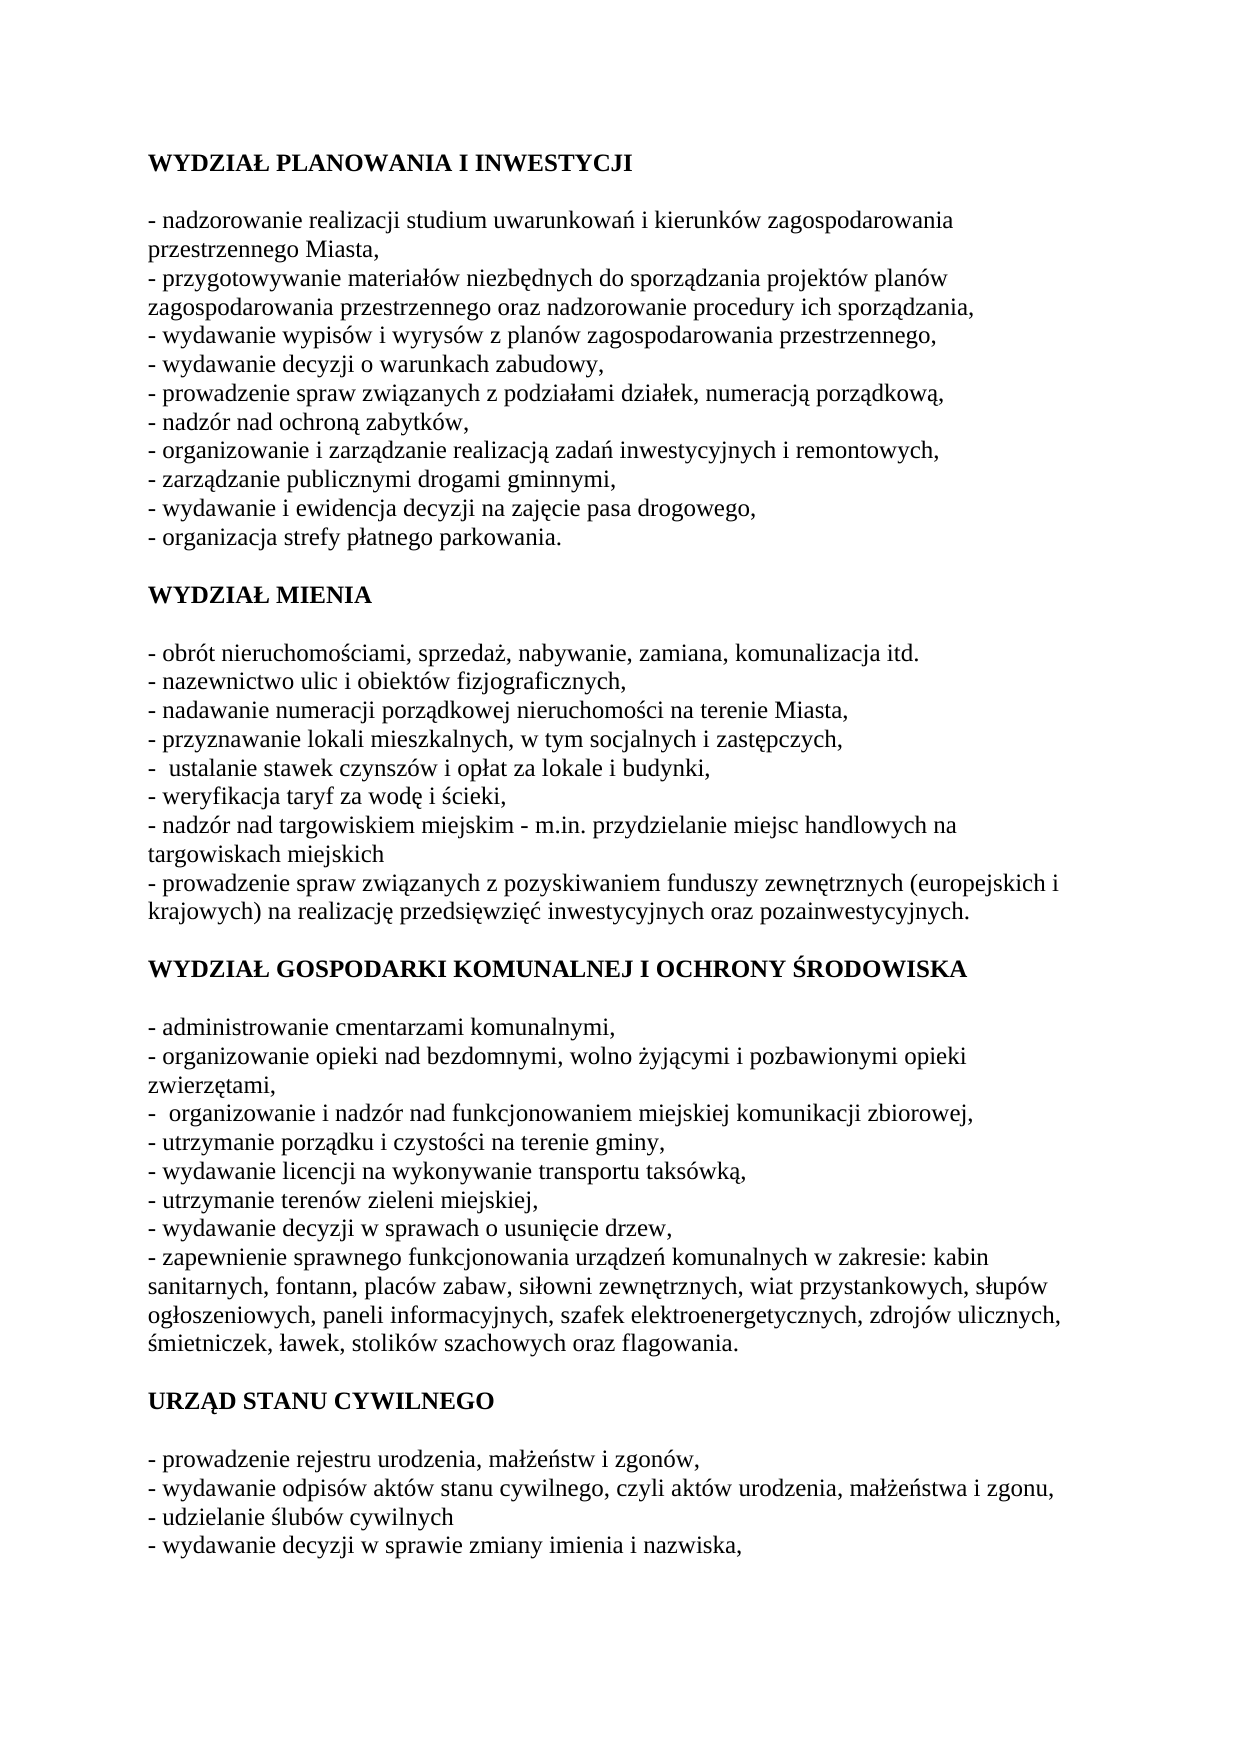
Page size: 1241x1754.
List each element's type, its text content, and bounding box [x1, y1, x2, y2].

text WYDZIAŁ GOSPODARKI KOMUNALNEJ I OCHRONY ŚRODOWISKA [148, 954, 1093, 983]
text - obrót nieruchomościami, sprzedaż, nabywanie, zamiana, komunalizacja itd. - nazewnictwo ulic i obiektów fizjograficznych, - nadawanie numeracji porządkowej nieruchomości na terenie Miasta, - przyznawanie lokali mieszkalnych, w tym socjalnych i zastępczych, - ustalanie stawek czynszów i opłat za lokale i budynki, - weryfikacja taryf za wodę i ścieki, - nadzór nad targowiskiem miejskim - m.in. przydzielanie miejsc handlowych na targowiskach miejskich - prowadzenie spraw związanych z pozyskiwaniem funduszy zewnętrznych (europejskich i krajowych) na realizację przedsięwzięć inwestycyjnych oraz pozainwestycyjnych. [148, 638, 1093, 925]
text URZĄD STANU CYWILNEGO [148, 1386, 1093, 1415]
text - administrowanie cmentarzami komunalnymi, - organizowanie opieki nad bezdomnymi, wolno żyjącymi i pozbawionymi opieki zwierzętami, - organizowanie i nadzór nad funkcjonowaniem miejskiej komunikacji zbiorowej, - utrzymanie porządku i czystości na terenie gminy, - wydawanie licencji na wykonywanie transportu taksówką, - utrzymanie terenów zieleni miejskiej, - wydawanie decyzji w sprawach o usunięcie drzew, - zapewnienie sprawnego funkcjonowania urządzeń komunalnych w zakresie: kabin sanitarnych, fontann, placów zabaw, siłowni zewnętrznych, wiat przystankowych, słupów ogłoszeniowych, paneli informacyjnych, szafek elektroenergetycznych, zdrojów ulicznych, śmietniczek, ławek, stolików szachowych oraz flagowania. [148, 1012, 1093, 1357]
text WYDZIAŁ PLANOWANIA I INWESTYCJI [148, 148, 1093, 176]
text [148, 1444, 1093, 1559]
text WYDZIAŁ MIENIA [148, 580, 1093, 608]
text - nadzorowanie realizacji studium uwarunkowań i kierunków zagospodarowania przestrzennego Miasta, - przygotowywanie materiałów niezbędnych do sporządzania projektów planów zagospodarowania przestrzennego oraz nadzorowanie procedury ich sporządzania, - wydawanie wypisów i wyrysów z planów zagospodarowania przestrzennego, - wydawanie decyzji o warunkach zabudowy, - prowadzenie spraw związanych z podziałami działek, numeracją porządkową, - nadzór nad ochroną zabytków, - organizowanie i zarządzanie realizacją zadań inwestycyjnych i remontowych, - zarządzanie publicznymi drogami gminnymi, - wydawanie i ewidencja decyzji na zajęcie pasa drogowego, - organizacja strefy płatnego parkowania. [148, 206, 1093, 551]
